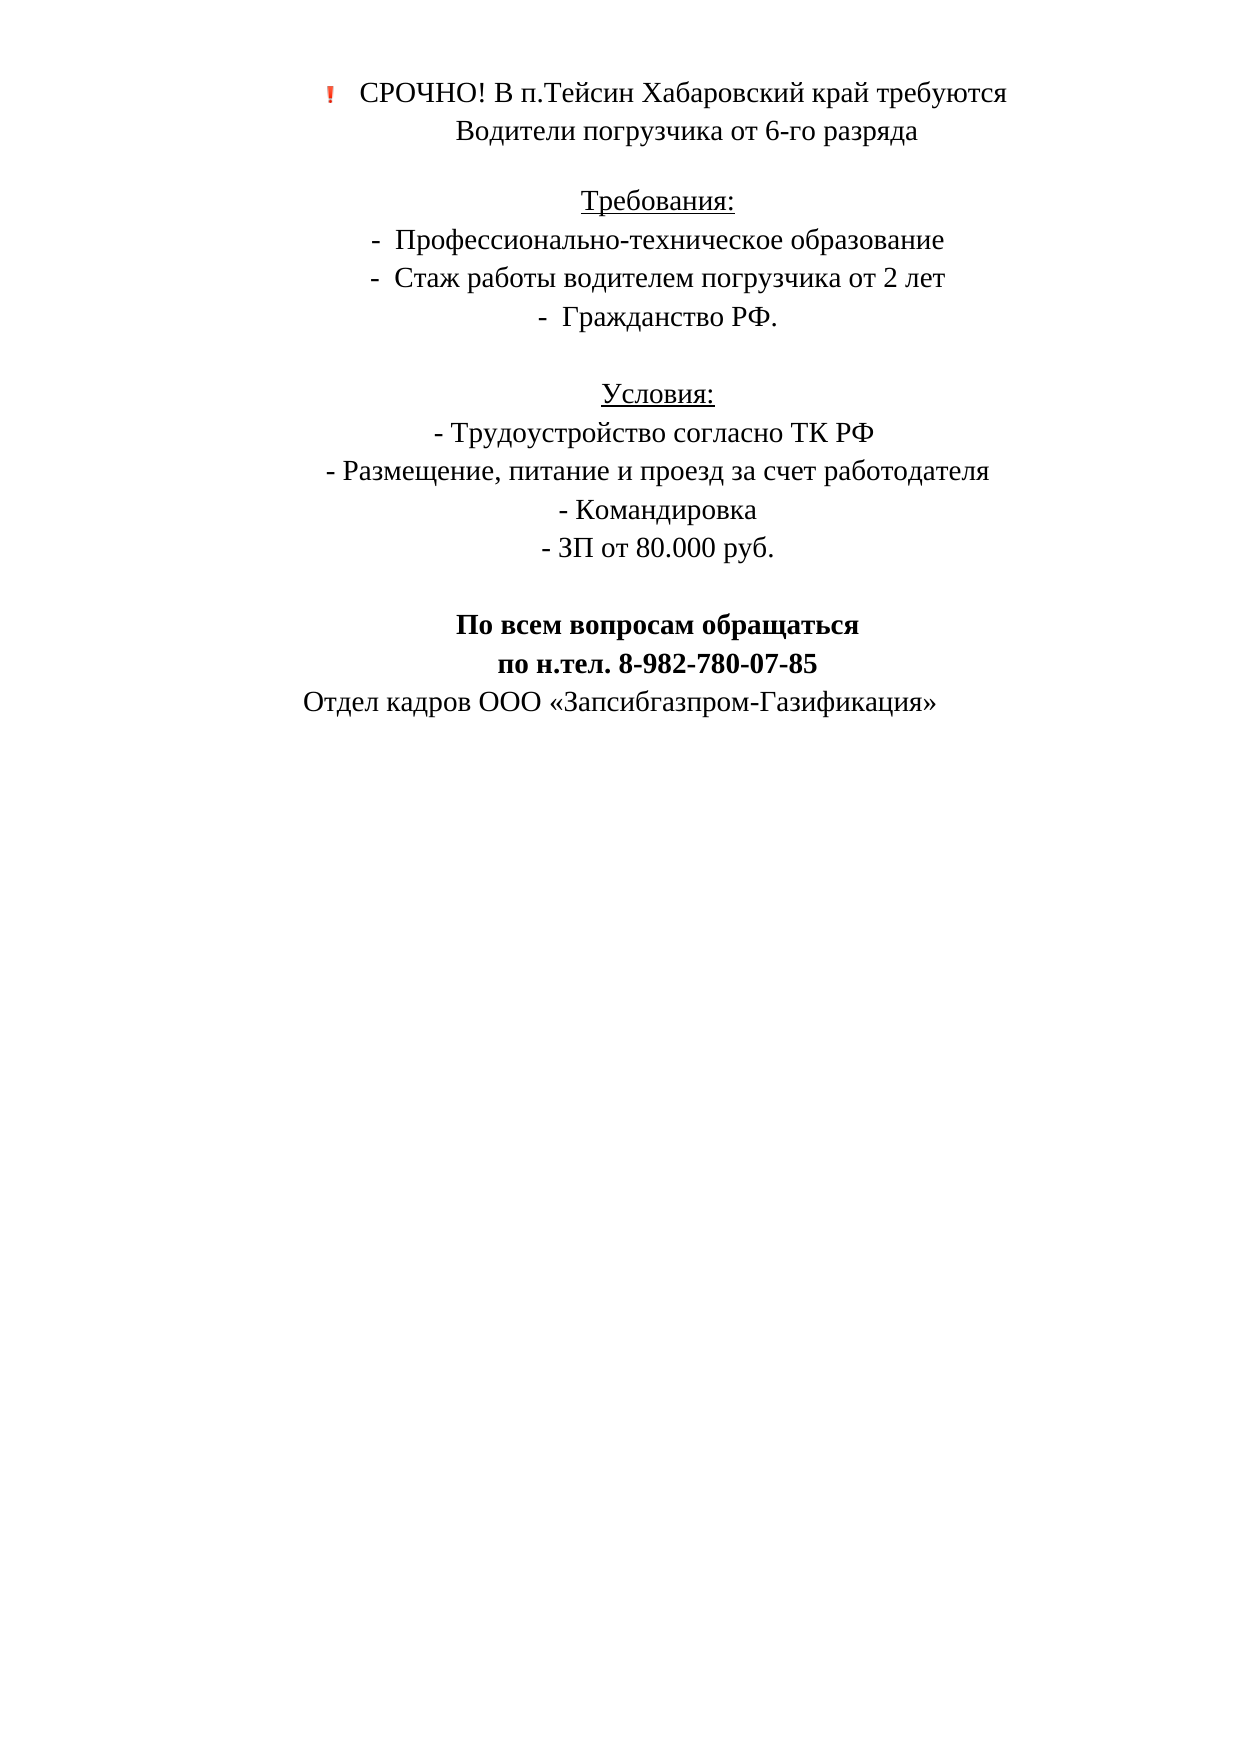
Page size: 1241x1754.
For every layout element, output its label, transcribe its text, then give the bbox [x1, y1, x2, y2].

list - Гражданство РФ. [150, 299, 1165, 333]
list Требования: [150, 183, 1165, 217]
list - Стаж работы водителем погрузчика от 2 лет [150, 261, 1165, 294]
list По всем вопросам обращаться [150, 569, 1165, 641]
list - Командировка [150, 492, 1165, 525]
list СРОЧНО! В п.Тейсин Хабаровский край требуются Водители погрузчика от 6-го разряда [164, 75, 1165, 179]
list - Профессионально-техническое образование [150, 222, 1165, 256]
text Отдел кадров ООО «Запсибгазпром-Газификация» [75, 684, 1165, 718]
list - ЗП от 80.000 руб. [150, 530, 1165, 564]
list по н.тел. 8-982-780-07-85 [150, 646, 1165, 679]
list Условия: - Трудоустройство согласно ТК РФ - Размещение, питание и проезд за счет работодателя [150, 338, 1165, 487]
picture [322, 85, 340, 103]
